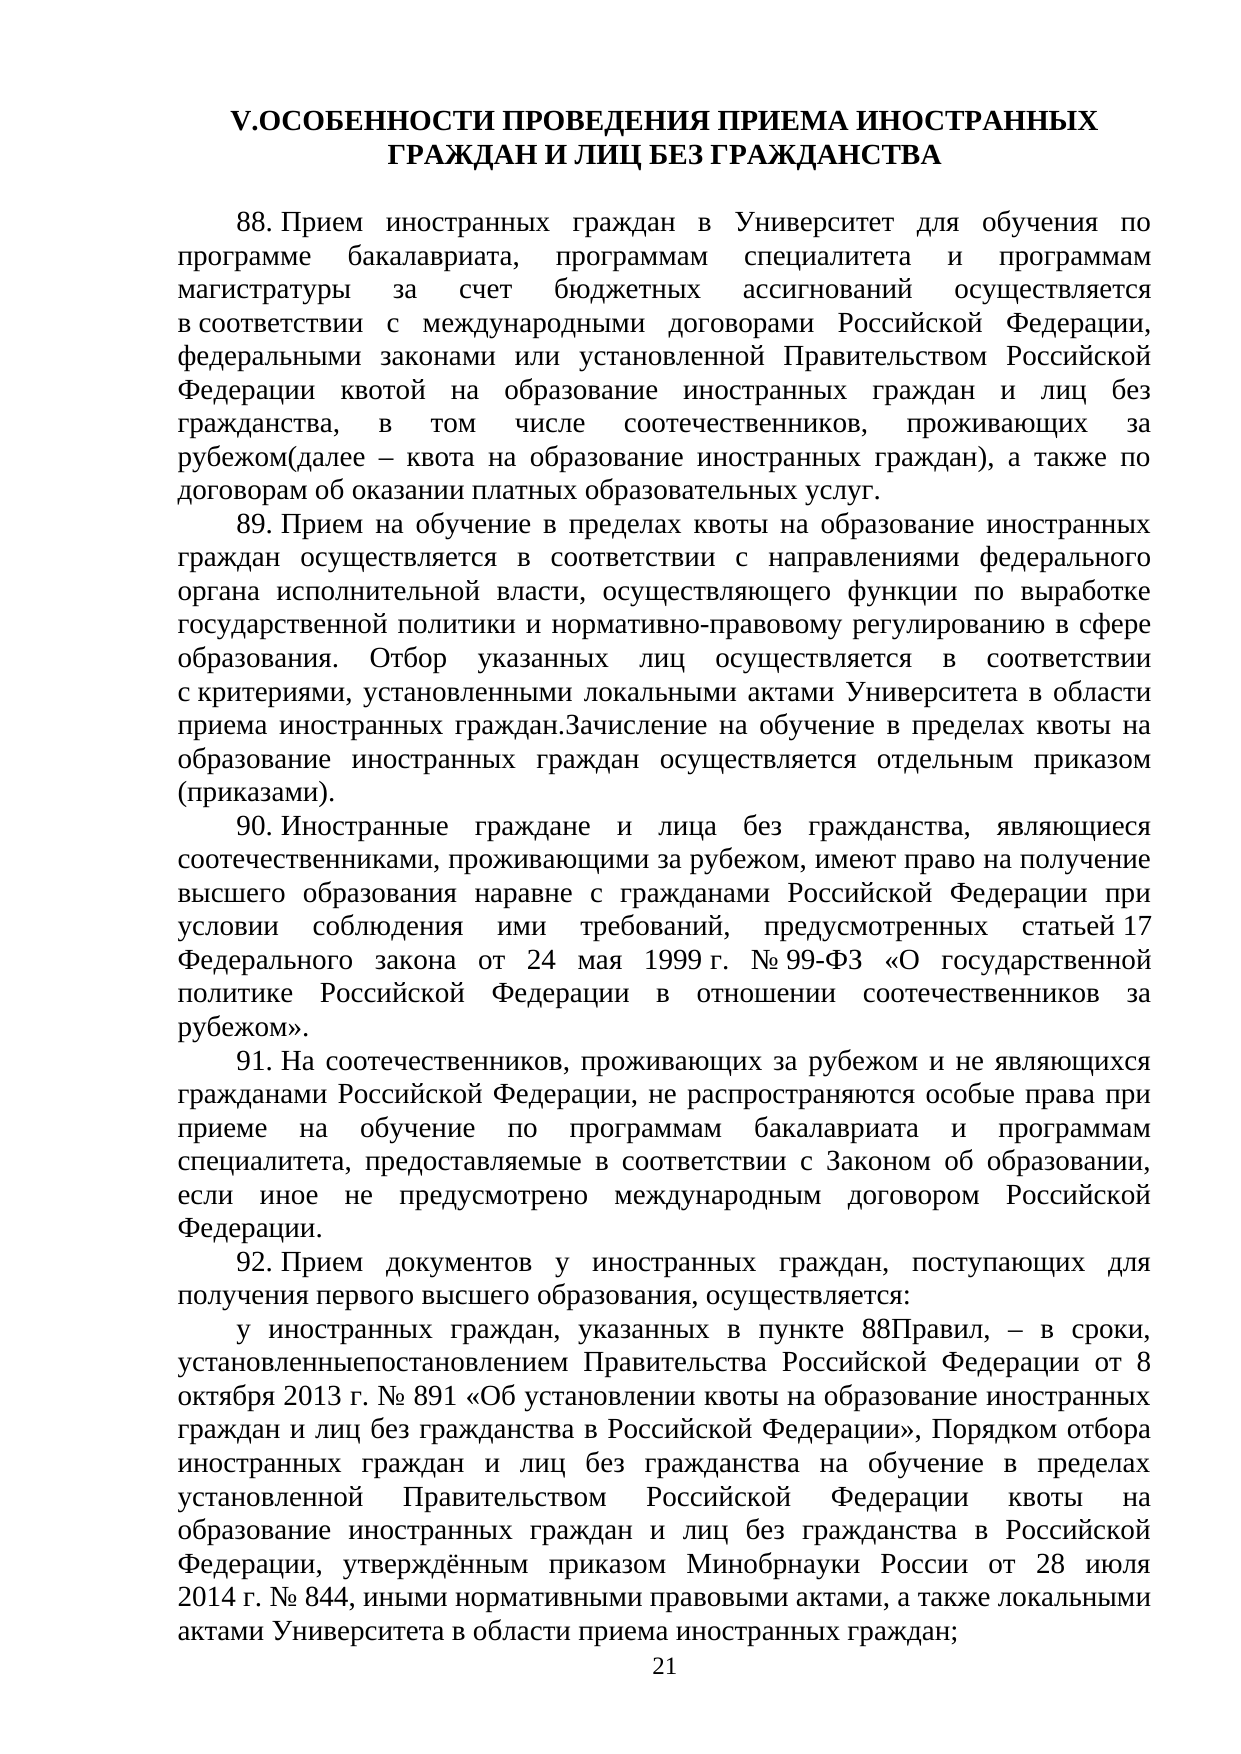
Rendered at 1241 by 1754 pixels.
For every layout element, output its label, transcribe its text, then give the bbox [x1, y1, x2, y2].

text у иностранных граждан, указанных в пункте 88Правил, – в сроки, установленныепостановлением Правительства Российской Федерации от 8 октября 2013 г. № 891 «Об установлении квоты на образование иностранных граждан и лиц без гражданства в Российской Федерации», Порядком отбора иностранных граждан и лиц без гражданства на обучение в пределах установленной Правительством Российской Федерации квоты на образование иностранных граждан и лиц без гражданства в Российской Федерации, утверждённым приказом Минобрнауки России от 28 июля 2014 г. № 844, иными нормативными правовыми актами, а также локальными актами Университета в области приема иностранных граждан; [177, 1311, 1152, 1646]
list Прием иностранных граждан в Университет для обучения по программе бакалавриата, программам специалитета и программам магистратуры за счет бюджетных ассигнований осуществляется в соответствии с международными договорами Российской Федерации, федеральными законами или установленной Правительством Российской Федерации квотой на образование иностранных граждан и лиц без гражданства, в том числе соотечественников, проживающих за рубежом(далее – квота на образование иностранных граждан), а также по договорам об оказании платных образовательных услуг. [177, 204, 1152, 506]
list На соотечественников, проживающих за рубежом и не являющихся гражданами Российской Федерации, не распространяются особые права при приеме на обучение по программам бакалавриата и программам специалитета, предоставляемые в соответствии с Законом об образовании, если иное не предусмотрено международным договором Российской Федерации. [177, 1043, 1152, 1244]
text V.ОСОБЕННОСТИ ПРОВЕДЕНИЯ ПРИЕМА ИНОСТРАННЫХ ГРАЖДАН И ЛИЦ БЕЗ ГРАЖДАНСТВА [177, 103, 1152, 171]
list Прием на обучение в пределах квоты на образование иностранных граждан осуществляется в соответствии с направлениями федерального органа исполнительной власти, осуществляющего функции по выработке государственной политики и нормативно-правовому регулированию в сфере образования. Отбор указанных лиц осуществляется в соответствии с критериями, установленными локальными актами Университета в области приема иностранных граждан.Зачисление на обучение в пределах квоты на образование иностранных граждан осуществляется отдельным приказом (приказами). [177, 506, 1152, 808]
list Иностранные граждане и лица без гражданства, являющиеся соотечественниками, проживающими за рубежом, имеют право на получение высшего образования наравне с гражданами Российской Федерации при условии соблюдения ими требований, предусмотренных статьей 17 Федерального закона от 24 мая 1999 г. № 99-ФЗ «О государственной политике Российской Федерации в отношении соотечественников за рубежом». [177, 808, 1152, 1043]
list Прием документов у иностранных граждан, поступающих для получения первого высшего образования, осуществляется: [177, 1244, 1152, 1311]
